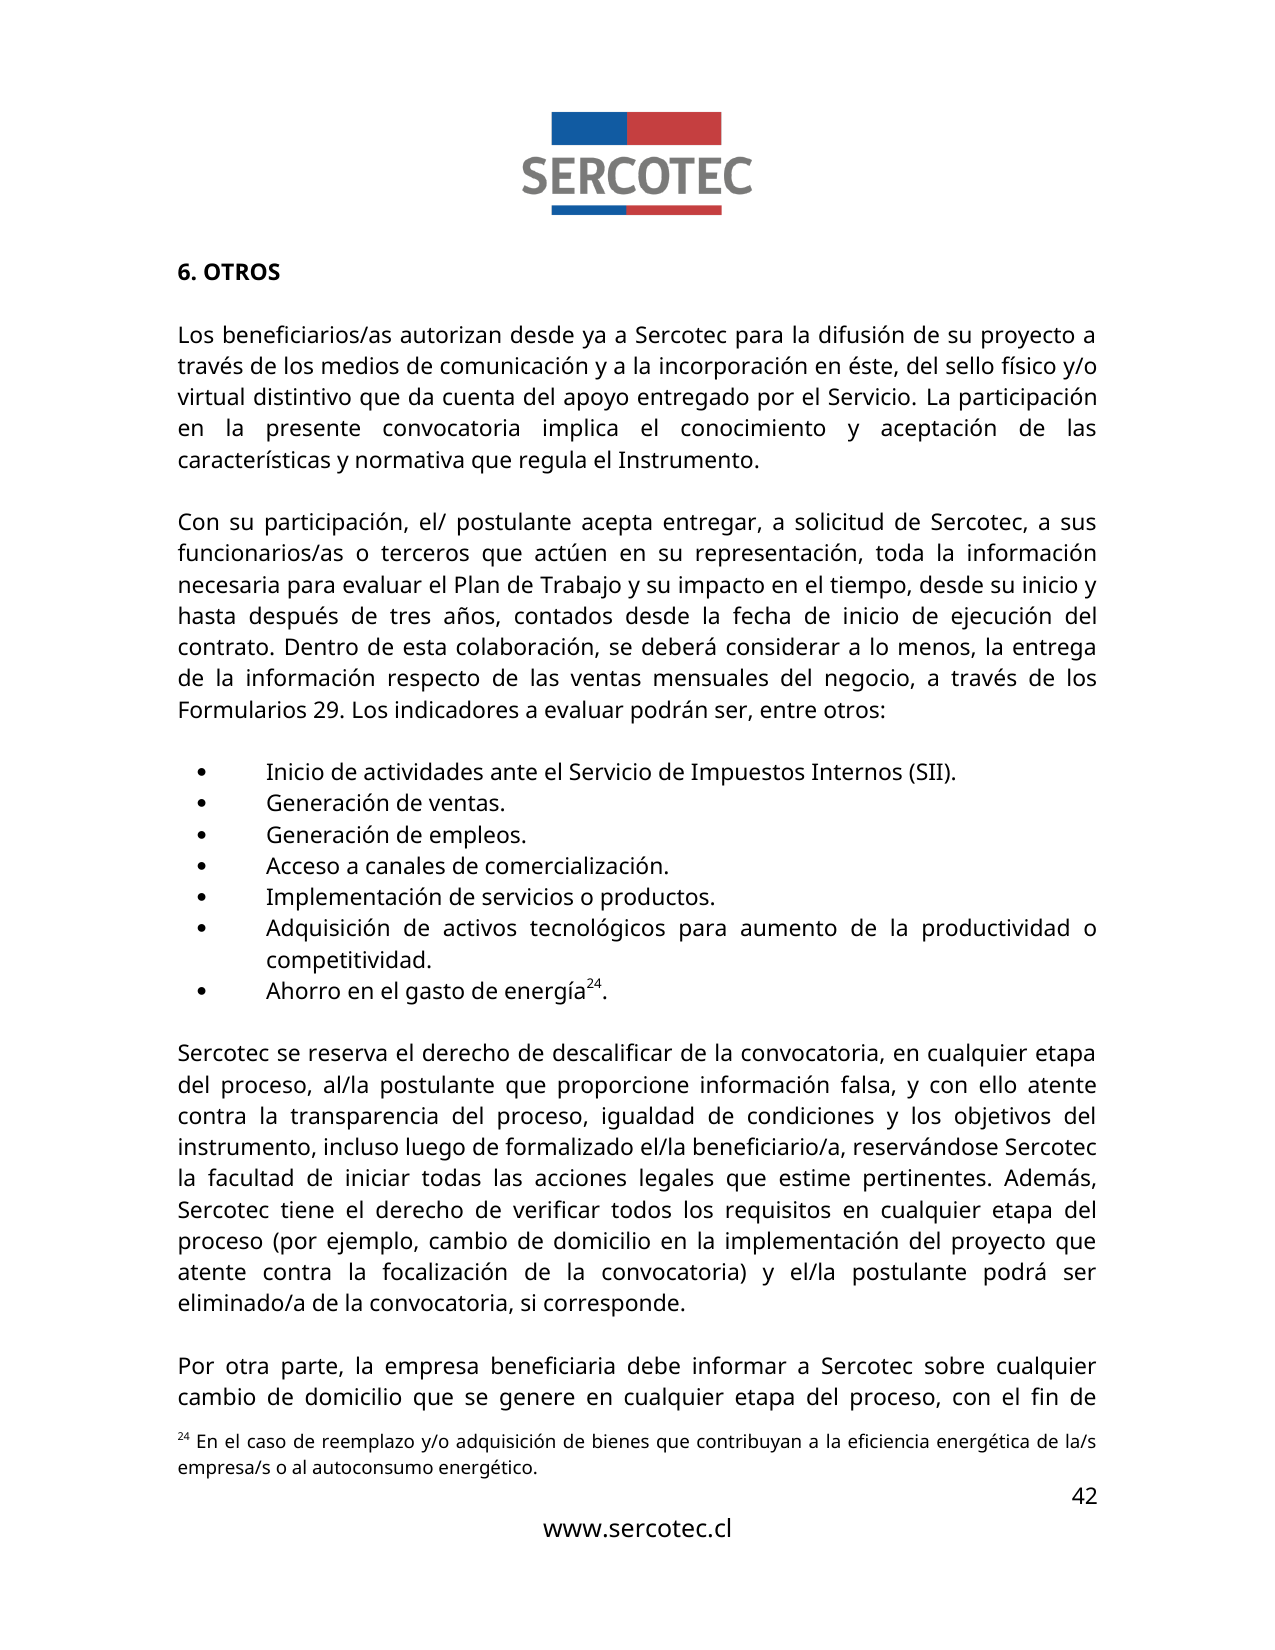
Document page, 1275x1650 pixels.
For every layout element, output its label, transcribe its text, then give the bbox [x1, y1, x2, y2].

list Ahorro en el gasto de energía. [198, 975, 1098, 1006]
text Sercotec se reserva el derecho de descalificar de la convocatoria, en cualquier etapa del proceso, al/la postulante que proporcione información falsa, y con ello atente contra la transparencia del proceso, igualdad de condiciones y los objetivos del instrumento, incluso luego de formalizado el/la beneficiario/a, reservándose Sercotec la facultad de iniciar todas las acciones legales que estime pertinentes. Además, Sercotec tiene el derecho de verificar todos los requisitos en cualquier etapa del proceso (por ejemplo, cambio de domicilio en la implementación del proyecto que atente contra la focalización de la convocatoria) y el/la postulante podrá ser eliminado/a de la convocatoria, si corresponde. [177, 1037, 1098, 1319]
list Adquisición de activos tecnológicos para aumento de la productividad o competitividad. [198, 912, 1098, 975]
list Implementación de servicios o productos. [198, 881, 1098, 912]
text Con su participación, el/ postulante acepta entregar, a solicitud de Sercotec, a sus funcionarios/as o terceros que actúen en su representación, toda la información necesaria para evaluar el Plan de Trabajo y su impacto en el tiempo, desde su inicio y hasta después de tres años, contados desde la fecha de inicio de ejecución del contrato. Dentro de esta colaboración, se deberá considerar a lo menos, la entrega de la información respecto de las ventas mensuales del negocio, a través de los Formularios 29. Los indicadores a evaluar podrán ser, entre otros: [177, 506, 1098, 725]
text Los beneficiarios/as autorizan desde ya a Sercotec para la difusión de su proyecto a través de los medios de comunicación y a la incorporación en éste, del sello físico y/o virtual distintivo que da cuenta del apoyo entregado por el Servicio. La participación en la presente convocatoria implica el conocimiento y aceptación de las características y normativa que regula el Instrumento. [177, 319, 1098, 475]
list Acceso a canales de comercialización. [198, 850, 1098, 881]
list Generación de empleos. [198, 819, 1098, 850]
text 6. OTROS [177, 256, 1098, 287]
list Generación de ventas. [198, 787, 1098, 819]
picture [512, 105, 763, 225]
list Inicio de actividades ante el Servicio de Impuestos Internos (SII). [198, 756, 1098, 787]
